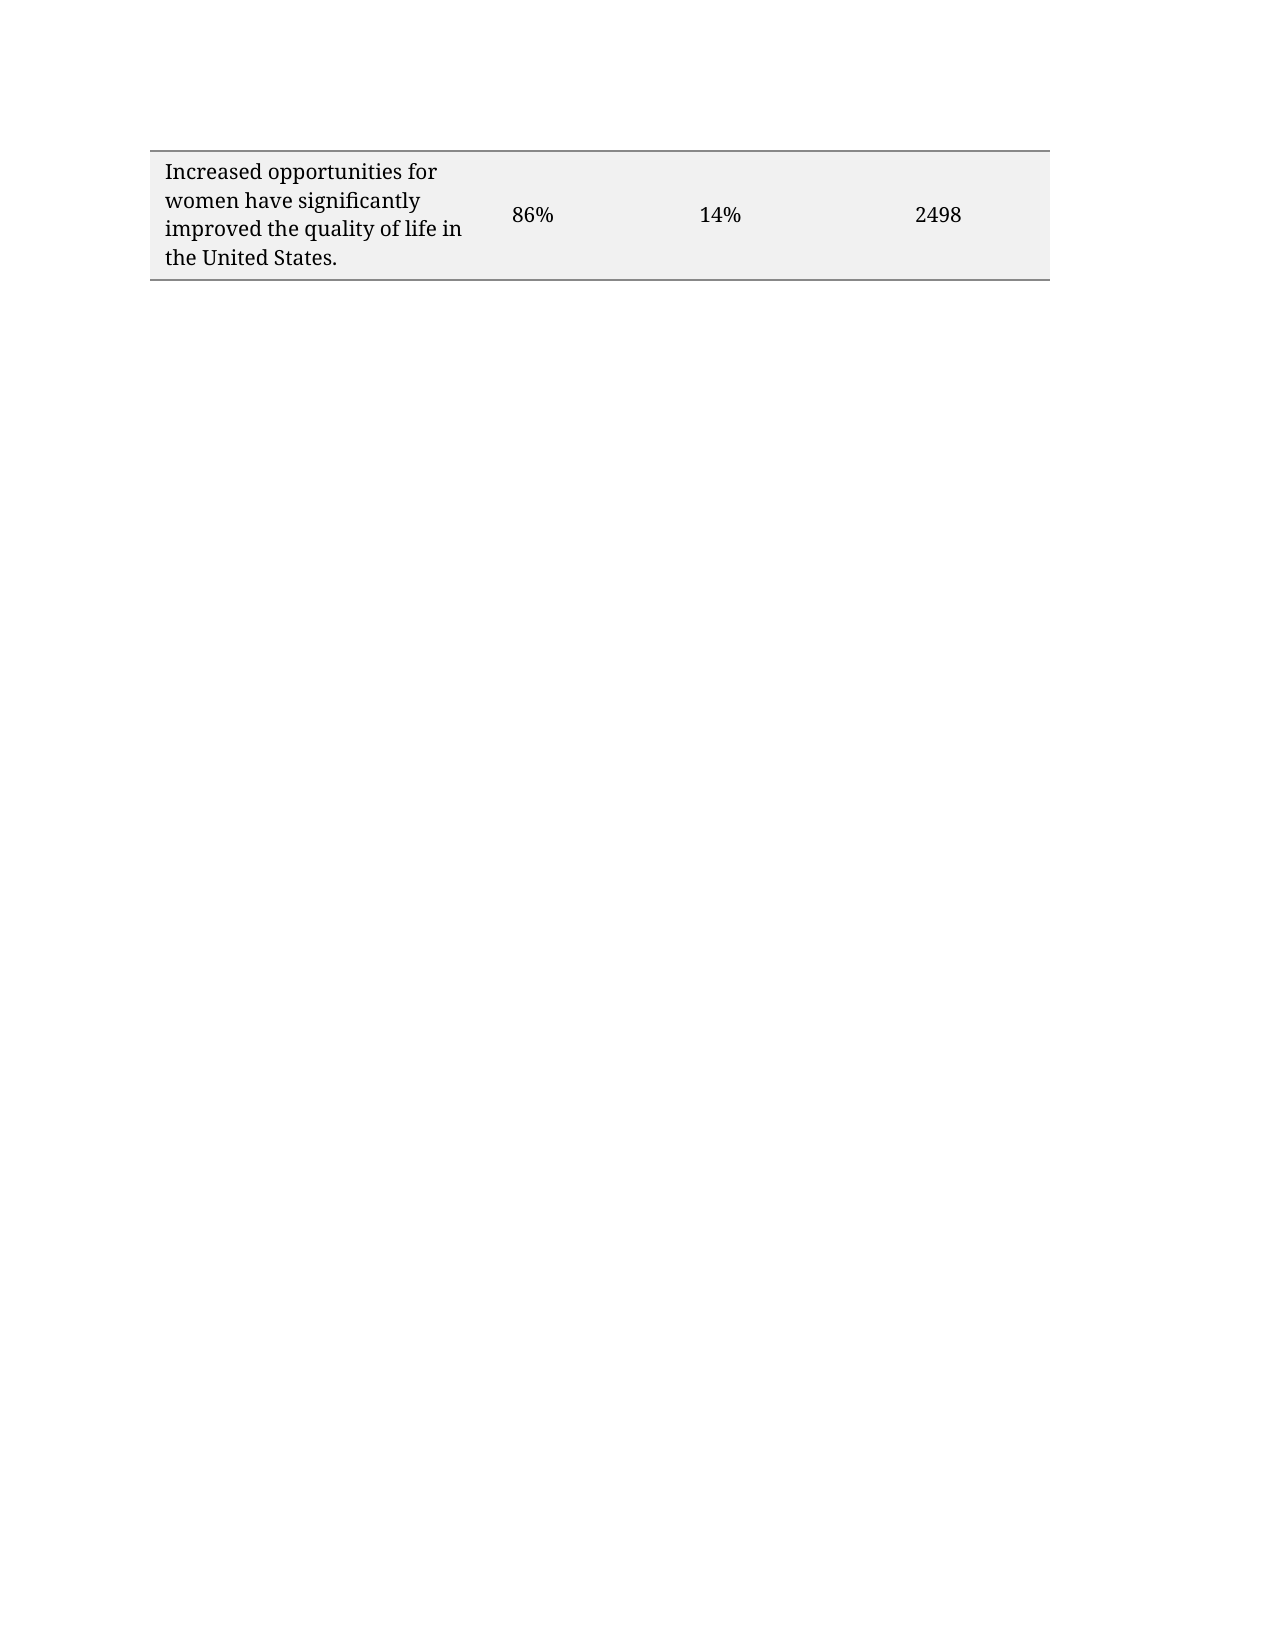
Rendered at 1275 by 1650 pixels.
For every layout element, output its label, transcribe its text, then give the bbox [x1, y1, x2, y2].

table_cell 86% [497, 152, 684, 279]
table_cell 2498 [900, 152, 1050, 279]
table_cell Increased opportunities for women have significantly improved the quality of life in the United States. [150, 152, 497, 279]
table_cell 14% [684, 152, 900, 279]
